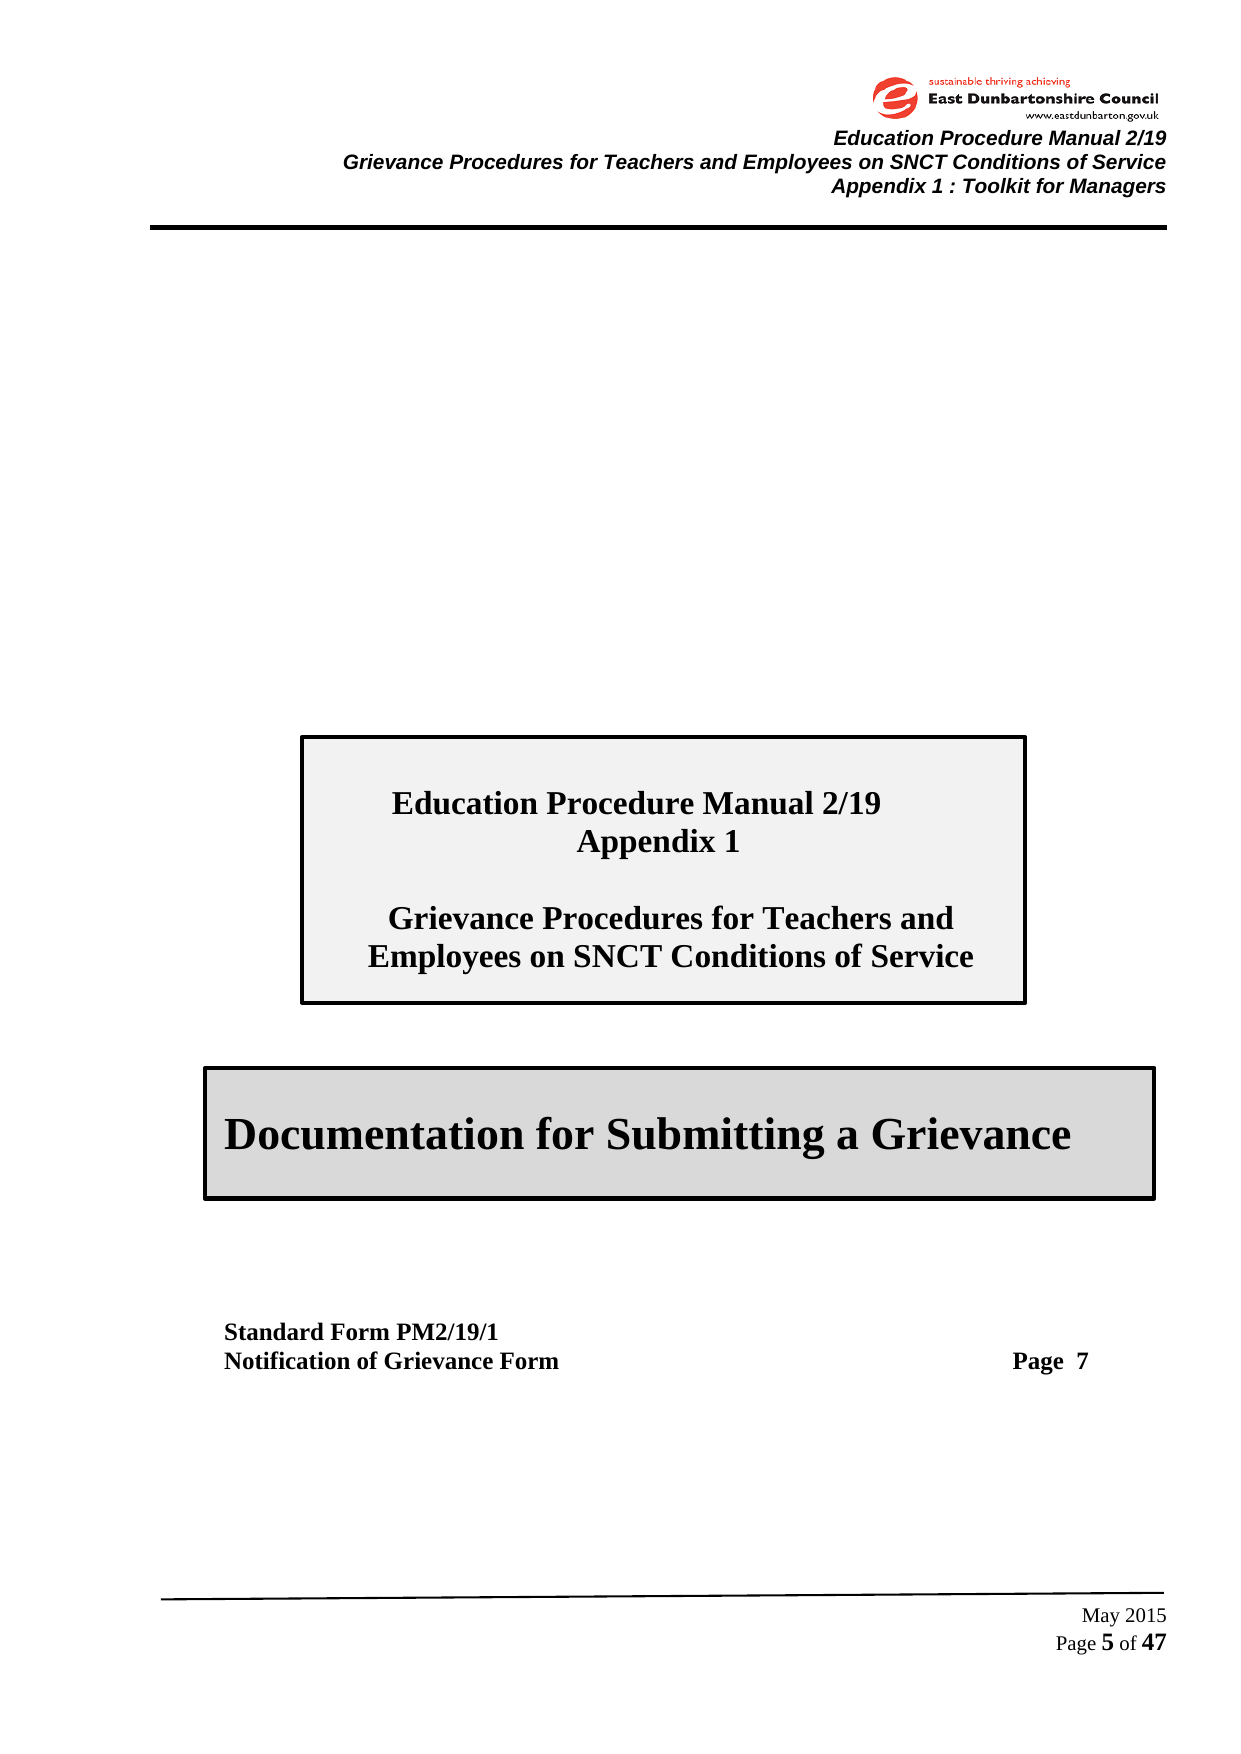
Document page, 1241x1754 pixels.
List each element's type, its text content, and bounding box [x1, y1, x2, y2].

text Documentation for Submitting a Grievance [150, 1106, 1167, 1159]
text Appendix 1 [150, 821, 1167, 860]
text Notification of Grievance Form Page 7 [150, 1346, 1167, 1375]
picture [865, 73, 1167, 126]
text Grievance Procedures for Teachers and [150, 898, 1167, 936]
text Employees on SNCT Conditions of Service [150, 936, 1167, 975]
text Standard Form PM2/19/1 [150, 1317, 1167, 1346]
text Education Procedure Manual 2/19 [300, 783, 1167, 821]
